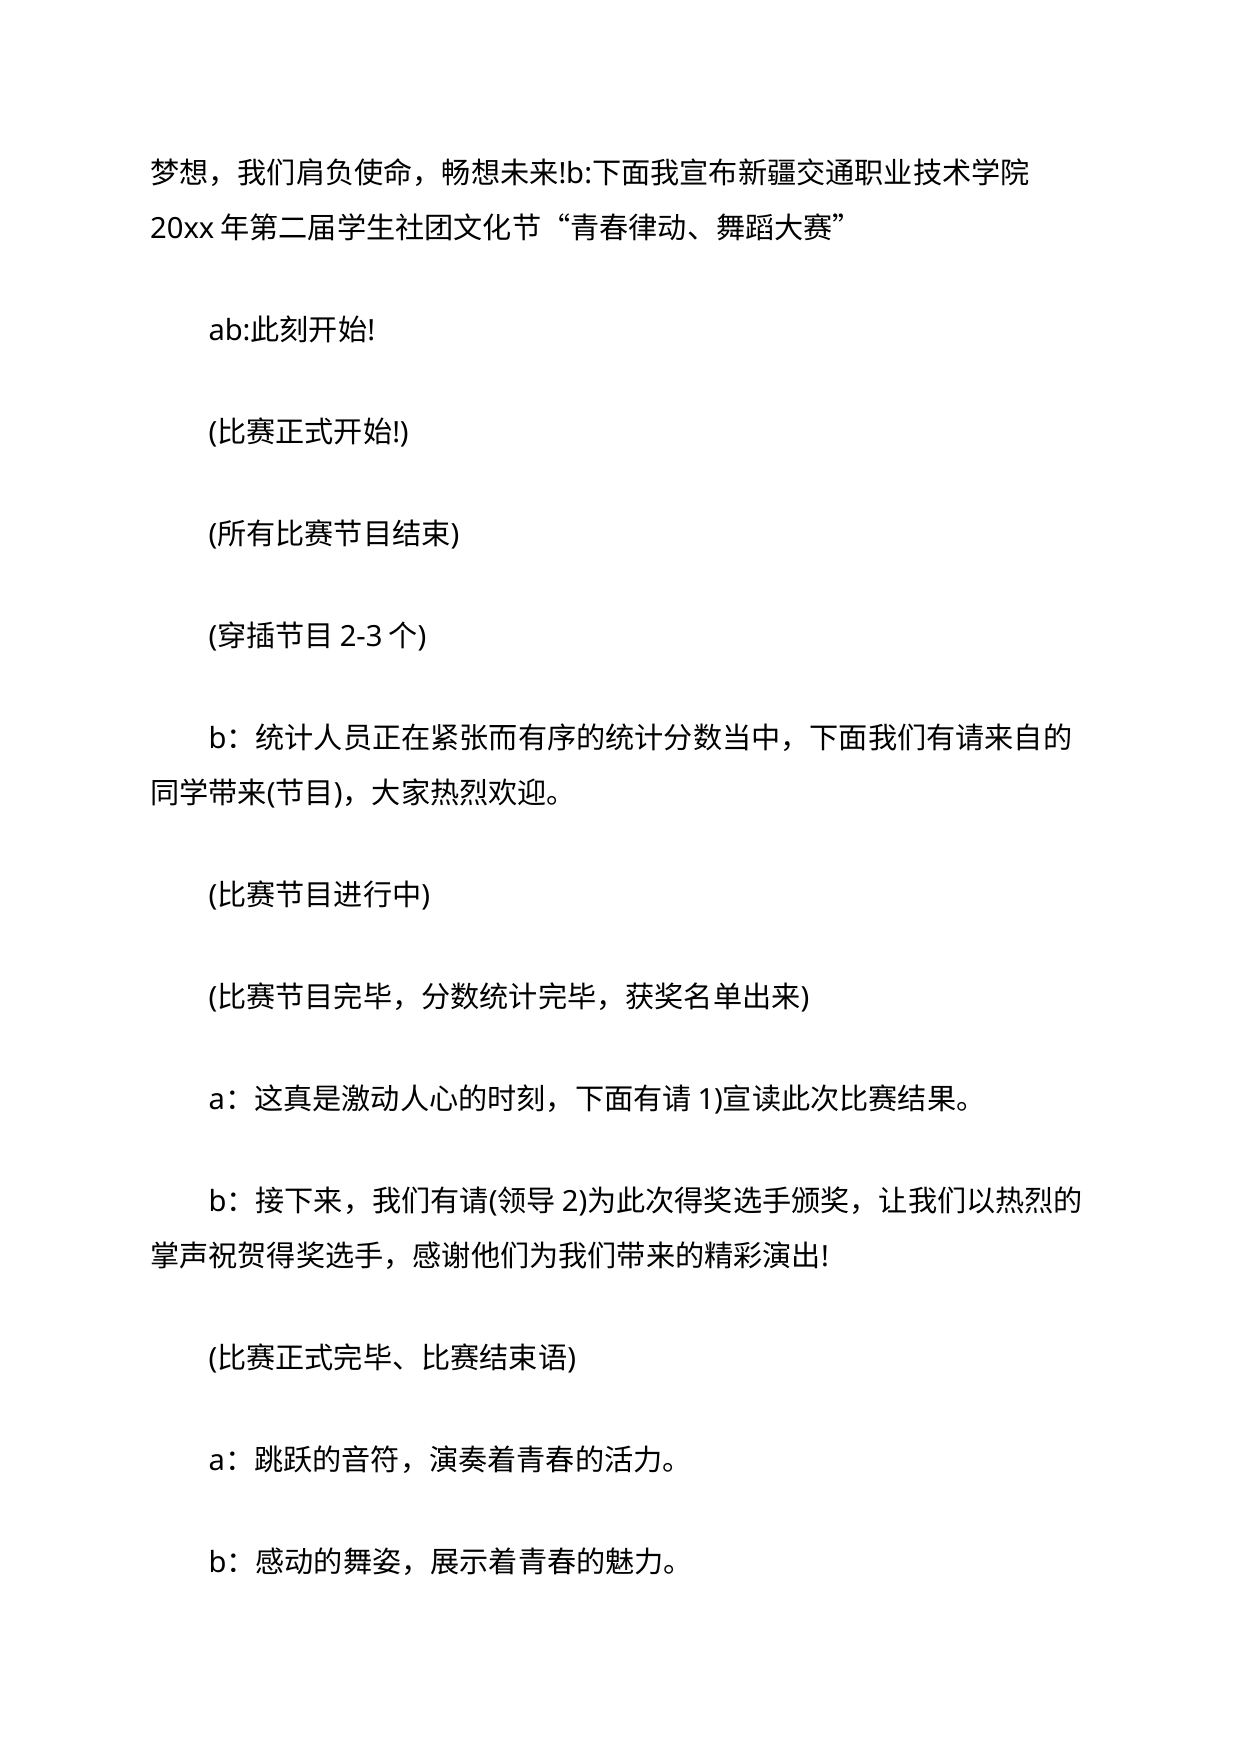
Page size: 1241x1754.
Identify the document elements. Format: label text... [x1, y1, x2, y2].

text b：统计人员正在紧张而有序的统计分数当中，下面我们有请来自的同学带来(节目)，大家热烈欢迎。 [150, 715, 1090, 812]
text (比赛节目完毕，分数统计完毕，获奖名单出来) [150, 974, 1090, 1016]
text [150, 150, 1090, 247]
text (穿插节目2-3个) [150, 613, 1090, 655]
text (所有比赛节目结束) [150, 511, 1090, 553]
text (比赛正式开始!) [150, 409, 1090, 451]
text (比赛节目进行中) [150, 872, 1090, 914]
text ab:此刻开始! [150, 307, 1090, 349]
text b：接下来，我们有请(领导2)为此次得奖选手颁奖，让我们以热烈的掌声祝贺得奖选手，感谢他们为我们带来的精彩演出! [150, 1178, 1090, 1275]
text b：感动的舞姿，展示着青春的魅力。 [150, 1539, 1090, 1581]
text (比赛正式完毕、比赛结束语) [150, 1335, 1090, 1377]
text a：这真是激动人心的时刻，下面有请1)宣读此次比赛结果。 [150, 1076, 1090, 1118]
text a：跳跃的音符，演奏着青春的活力。 [150, 1437, 1090, 1479]
